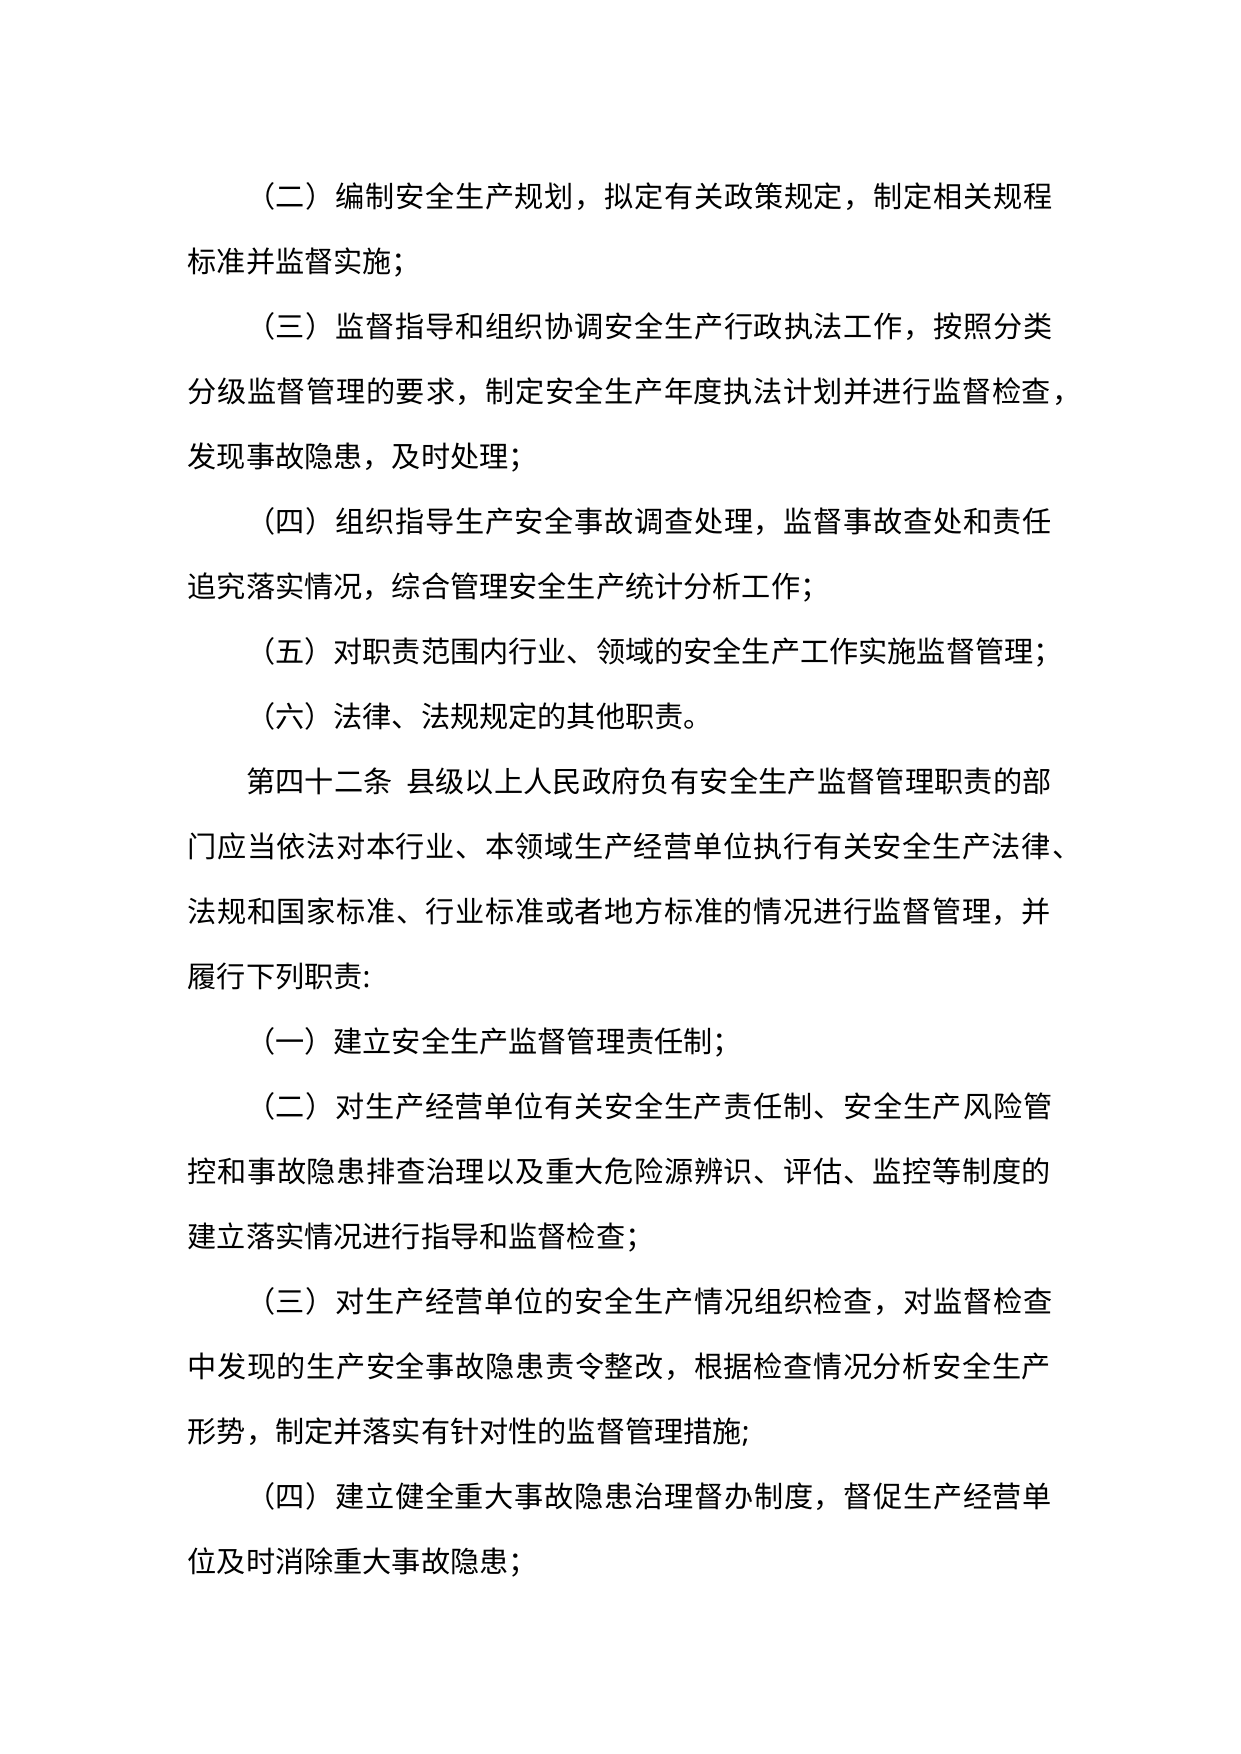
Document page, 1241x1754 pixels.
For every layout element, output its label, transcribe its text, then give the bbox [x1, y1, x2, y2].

text （六）法律、法规规定的其他职责。 [187, 682, 1053, 747]
text （二）编制安全生产规划，拟定有关政策规定，制定相关规程标准并监督实施； [187, 162, 1053, 292]
text 第四十二条 县级以上人民政府负有安全生产监督管理职责的部门应当依法对本行业、本领域生产经营单位执行有关安全生产法律、法规和国家标准、行业标准或者地方标准的情况进行监督管理，并履行下列职责: [187, 747, 1053, 1007]
text （二）对生产经营单位有关安全生产责任制、安全生产风险管控和事故隐患排查治理以及重大危险源辨识、评估、监控等制度的建立落实情况进行指导和监督检查； [187, 1072, 1053, 1267]
text （四）组织指导生产安全事故调查处理，监督事故查处和责任追究落实情况，综合管理安全生产统计分析工作； [187, 487, 1053, 617]
text （五）对职责范围内行业、领域的安全生产工作实施监督管理； [187, 617, 1053, 682]
text （四）建立健全重大事故隐患治理督办制度，督促生产经营单位及时消除重大事故隐患； [187, 1462, 1053, 1592]
text （一）建立安全生产监督管理责任制； [187, 1007, 1053, 1072]
text （三）监督指导和组织协调安全生产行政执法工作，按照分类分级监督管理的要求，制定安全生产年度执法计划并进行监督检查，发现事故隐患，及时处理； [187, 292, 1053, 487]
text （三）对生产经营单位的安全生产情况组织检查，对监督检查中发现的生产安全事故隐患责令整改，根据检查情况分析安全生产形势，制定并落实有针对性的监督管理措施; [187, 1267, 1053, 1462]
